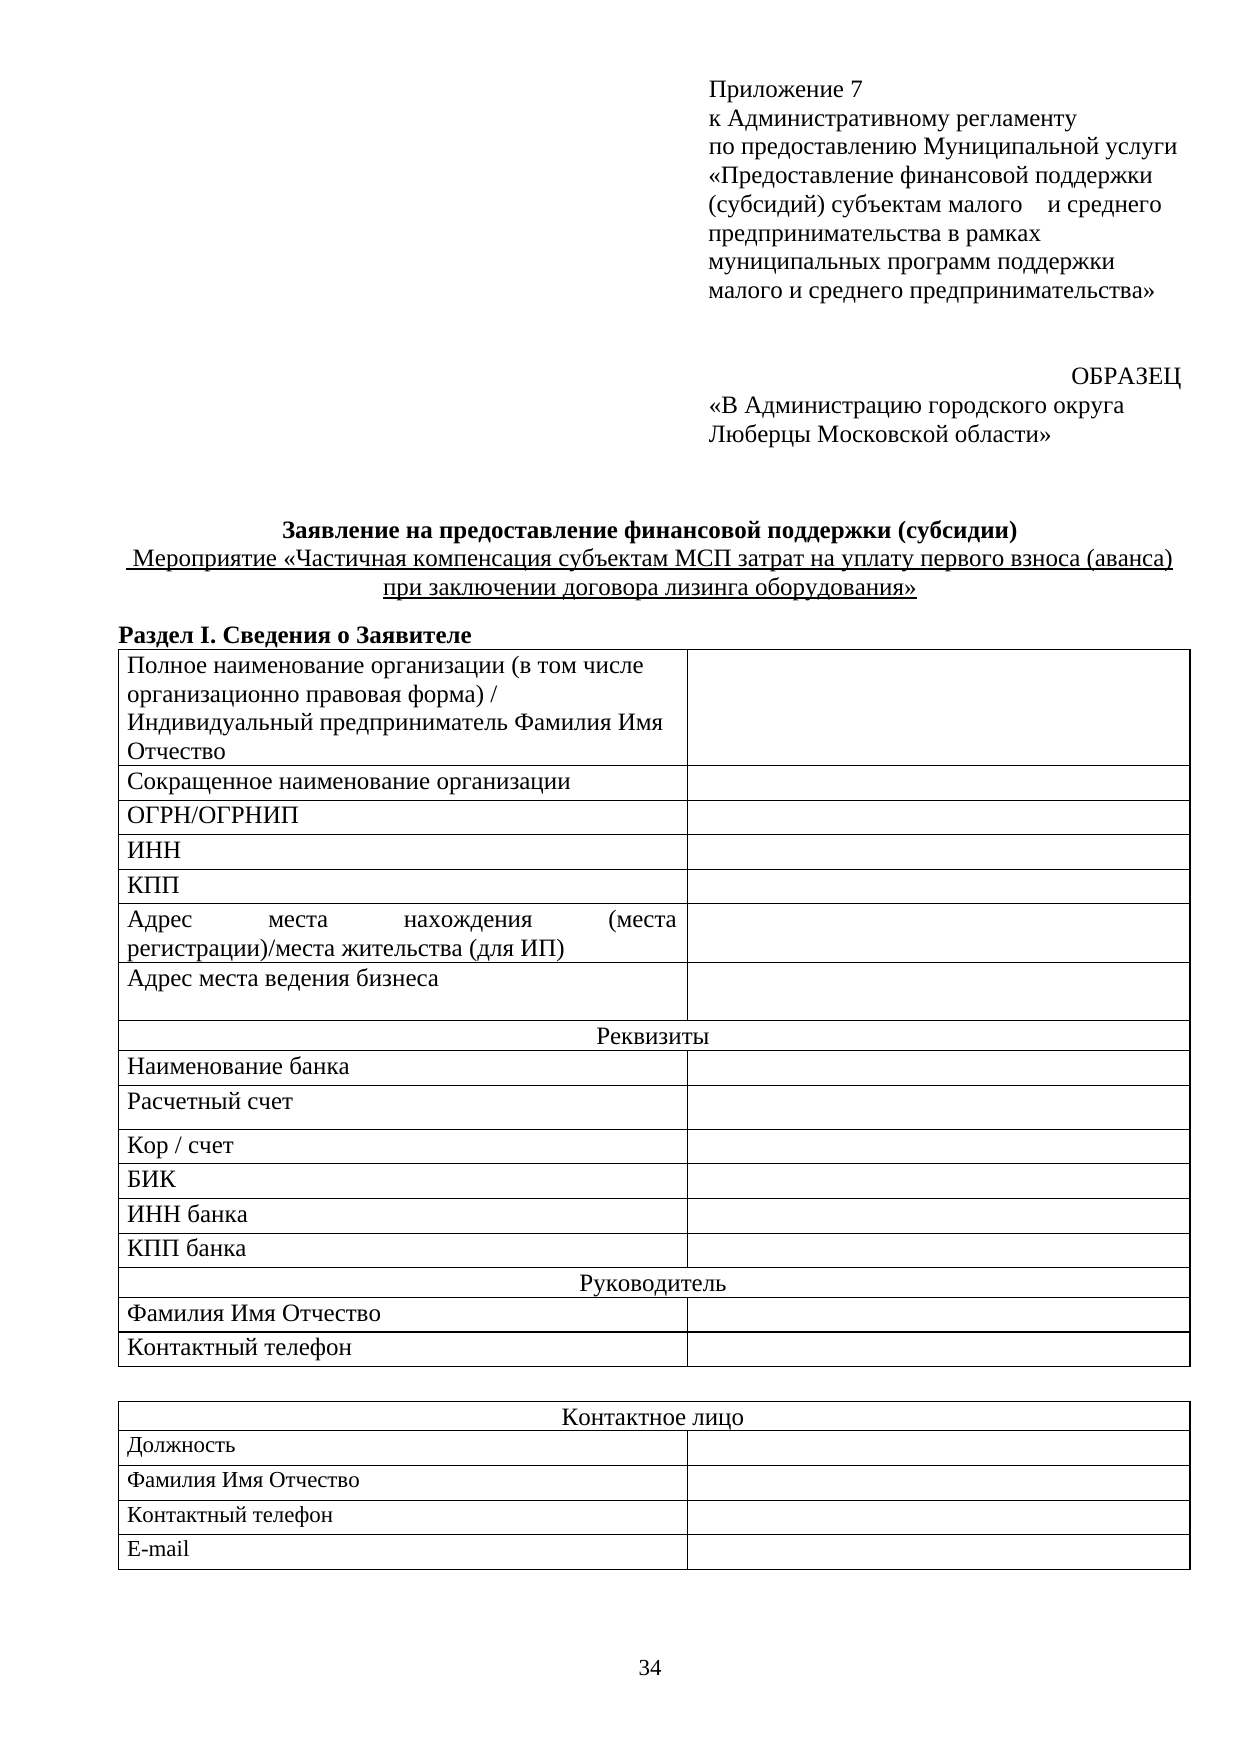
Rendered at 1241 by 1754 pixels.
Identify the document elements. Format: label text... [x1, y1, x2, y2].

title ОБРАЗЕЦ [709, 361, 1181, 390]
table_cell [688, 1130, 1189, 1163]
table_cell E-mail [119, 1535, 687, 1569]
table_cell КПП [119, 870, 687, 903]
table_cell БИК [119, 1164, 687, 1198]
table_cell КПП банка [119, 1234, 687, 1267]
title «В Администрацию городского округа Люберцы Московской области» [709, 390, 1181, 448]
text Приложение 7 [708, 74, 1181, 103]
table_cell [688, 835, 1189, 869]
table_cell Контактный телефон [119, 1501, 687, 1534]
table_cell [688, 870, 1189, 903]
table_cell Сокращенное наименование организации [119, 766, 687, 799]
table_header [688, 650, 1189, 765]
table_cell Фамилия Имя Отчество [119, 1298, 687, 1331]
table_cell Адрес места нахождения (места регистрации)/места жительства (для ИП) [119, 904, 687, 962]
table_cell [688, 1199, 1189, 1232]
table_cell ИНН [119, 835, 687, 869]
table_cell Реквизиты [119, 1021, 1189, 1050]
table_cell Расчетный счет [119, 1086, 687, 1129]
table_cell ИНН банка [119, 1199, 687, 1232]
table_cell [688, 1535, 1189, 1569]
table_cell Наименование банка [119, 1051, 687, 1085]
table_header Полное наименование организации (в том числе организационно правовая форма) / Индивидуальный предприниматель Фамилия Имя Отчество [119, 650, 687, 765]
table_cell [688, 963, 1189, 1020]
table_cell [688, 801, 1189, 834]
table_cell [688, 1051, 1189, 1085]
table_cell [688, 1333, 1189, 1366]
table_cell [688, 1164, 1189, 1198]
table_cell [688, 1501, 1189, 1534]
table_cell [688, 1431, 1189, 1465]
table_cell Адрес места ведения бизнеса [119, 963, 687, 1020]
table_cell [688, 1234, 1189, 1267]
table_cell [688, 766, 1189, 799]
table_header Контактное лицо [119, 1402, 1189, 1430]
text по предоставлению Муниципальной услуги «Предоставление финансовой поддержки (субсидий) субъектам малого и среднего предпринимательства в рамках муниципальных программ поддержки малого и среднего предпринимательства» [708, 131, 1181, 304]
table_cell ОГРН/ОГРНИП [119, 801, 687, 834]
table_cell [688, 904, 1189, 962]
title Раздел I. Сведения о Заявителе [118, 620, 1181, 649]
table_cell Фамилия Имя Отчество [119, 1466, 687, 1499]
text Мероприятие «Частичная компенсация субъектам МСП затрат на уплату первого взноса (аванса) при заключении договора лизинга оборудования» [118, 543, 1181, 601]
text к Административному регламенту [708, 103, 1181, 131]
table_cell [688, 1086, 1189, 1129]
table_cell [688, 1298, 1189, 1331]
table_cell Должность [119, 1431, 687, 1465]
table_cell Руководитель [119, 1268, 1189, 1297]
table_cell Контактный телефон [119, 1333, 687, 1366]
table_cell Кор / счет [119, 1130, 687, 1163]
title Заявление на предоставление финансовой поддержки (субсидии) [118, 515, 1181, 543]
table_cell [688, 1466, 1189, 1499]
